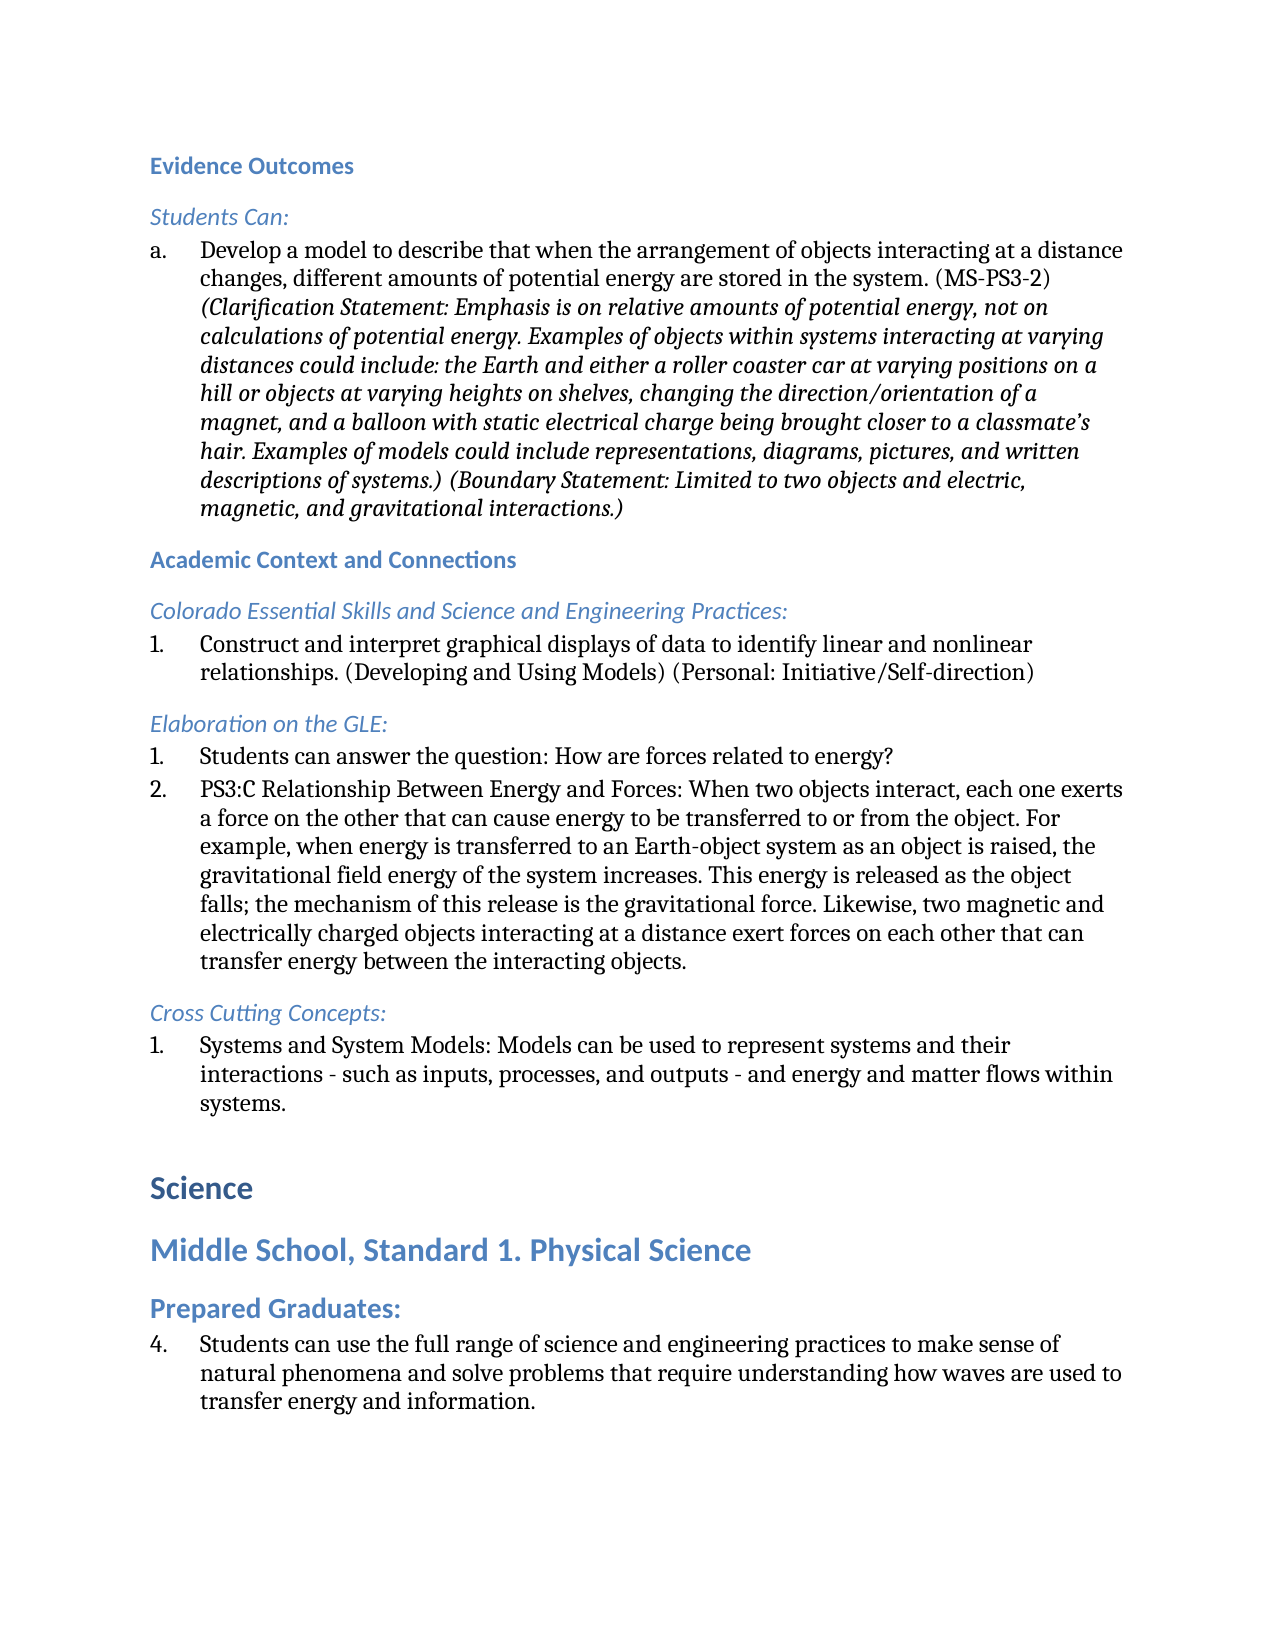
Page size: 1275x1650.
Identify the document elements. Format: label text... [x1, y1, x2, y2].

subtitle Prepared Graduates: [150, 1290, 1125, 1326]
list Develop a model to describe that when the arrangement of objects interacting at a distance changes, different amounts of potential energy are stored in the system. (MS-PS3-2) (Clarification Statement: Emphasis is on relative amounts of potential energy, not on calculations of potential energy. Examples of objects within systems interacting at varying distances could include: the Earth and either a roller coaster car at varying positions on a hill or objects at varying heights on shelves, changing the direction/orientation of a magnet, and a balloon with static electrical charge being brought closer to a classmate’s hair. Examples of models could include representations, diagrams, pictures, and written descriptions of systems.) (Boundary Statement: Limited to two objects and electric, magnetic, and gravitational interactions.) [150, 236, 1125, 523]
subtitle Science [150, 1167, 1125, 1208]
list PS3:C Relationship Between Energy and Forces: When two objects interact, each one exerts a force on the other that can cause energy to be transferred to or from the object. For example, when energy is transferred to an Earth-object system as an object is raised, the gravitational field energy of the system increases. This energy is released as the object falls; the mechanism of this release is the gravitational force. Likewise, two magnetic and electrically charged objects interacting at a distance exert forces on each other that can transfer energy between the interacting objects. [150, 775, 1125, 976]
list Students can use the full range of science and engineering practices to make sense of natural phenomena and solve problems that require understanding how waves are used to transfer energy and information. [150, 1330, 1125, 1416]
list Students can answer the question: How are forces related to energy? [150, 742, 1125, 771]
list Construct and interpret graphical displays of data to identify linear and nonlinear relationships. (Developing and Using Models) (Personal: Initiative/Self-direction) [150, 629, 1125, 687]
list Systems and System Models: Models can be used to represent systems and their interactions - such as inputs, processes, and outputs - and energy and matter flows within systems. [150, 1031, 1125, 1117]
subtitle Cross Cutting Concepts: [150, 997, 1125, 1027]
subtitle Students Can: [150, 201, 1125, 232]
subtitle Colorado Essential Skills and Science and Engineering Practices: [150, 595, 1125, 626]
subtitle Evidence Outcomes [150, 150, 1125, 181]
subtitle Academic Context and Connections [150, 544, 1125, 574]
subtitle Middle School, Standard 1. Physical Science [150, 1229, 1125, 1269]
subtitle Elaboration on the GLE: [150, 708, 1125, 738]
